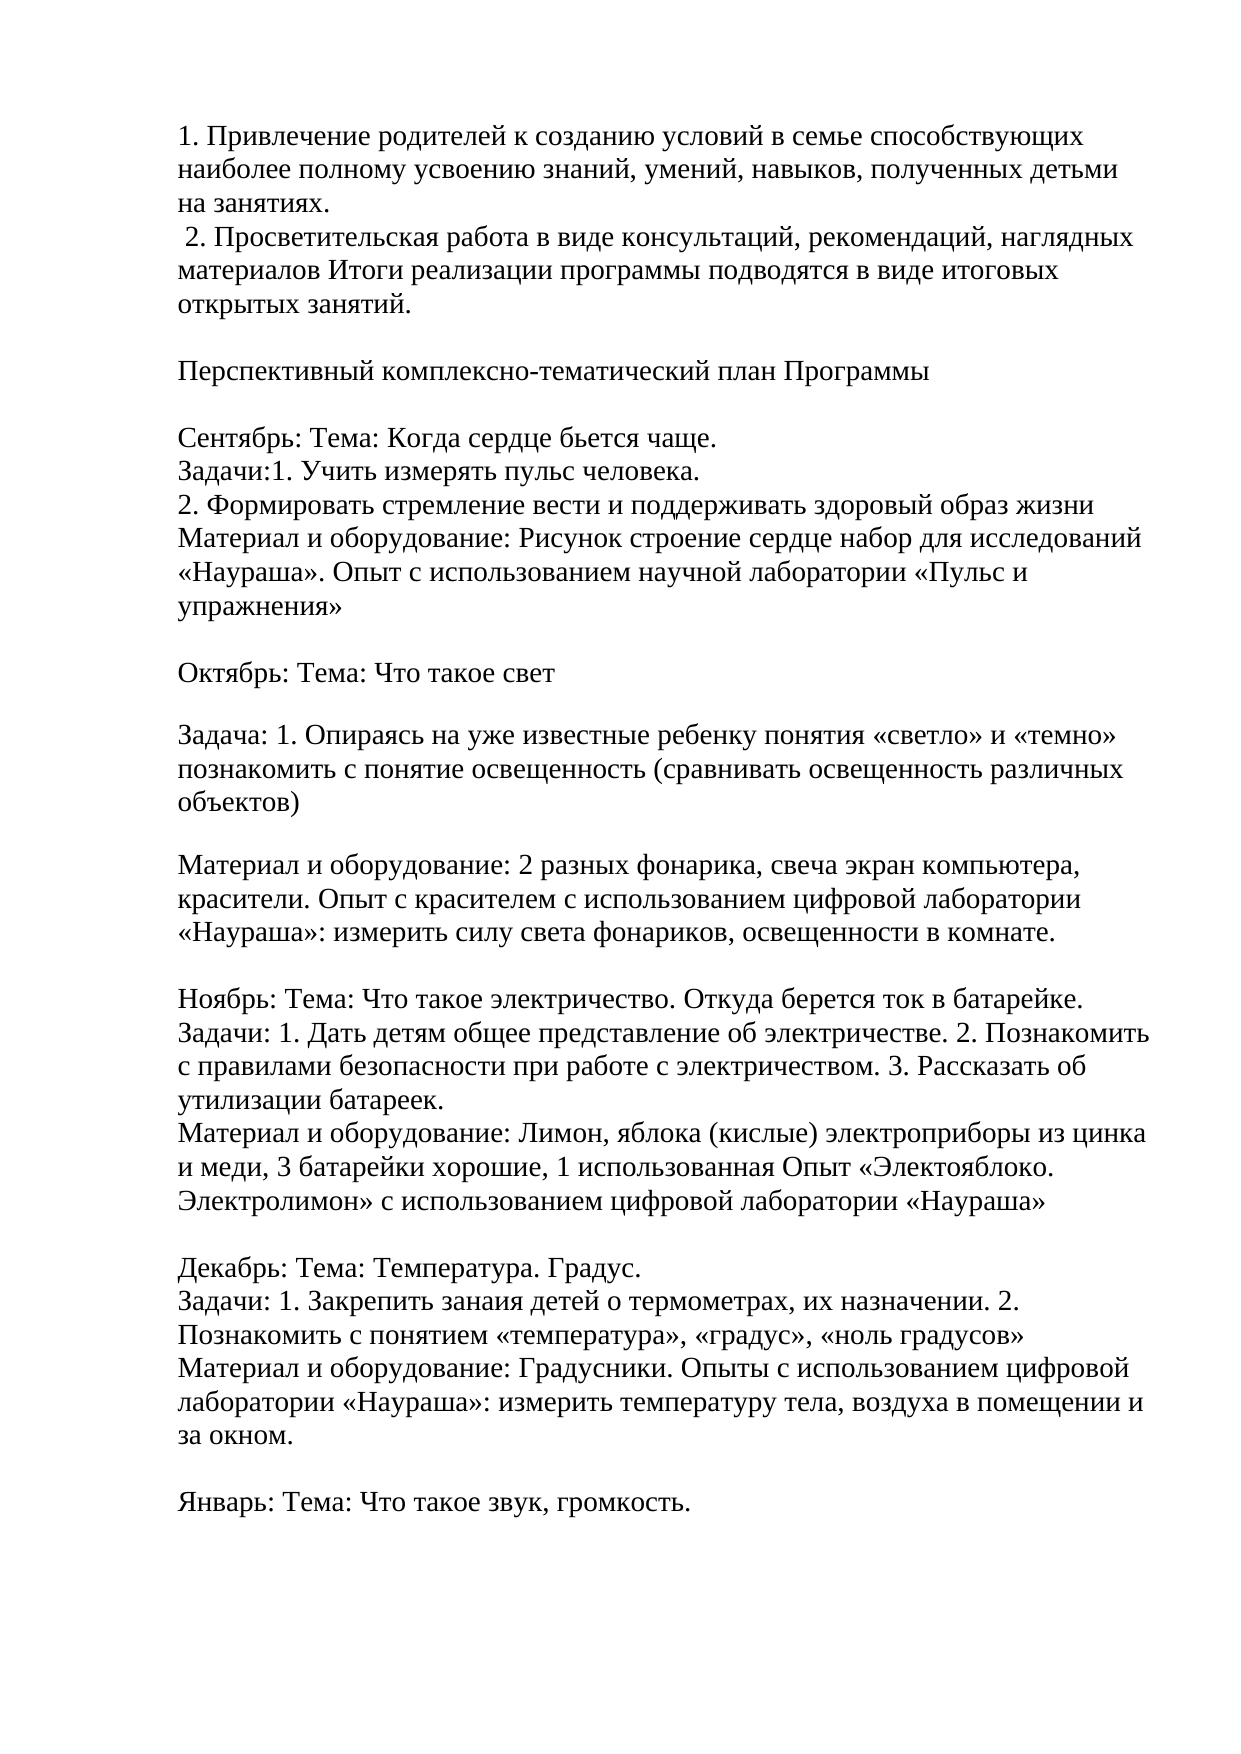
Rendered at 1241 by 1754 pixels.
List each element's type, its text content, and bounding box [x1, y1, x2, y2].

text Задачи:1. Учить измерять пульс человека. [177, 453, 1152, 487]
text Ноябрь: Тема: Что такое электричество. Откуда берется ток в батарейке. [177, 981, 1152, 1015]
text 2. Формировать стремление вести и поддерживать здоровый образ жизни [177, 487, 1152, 521]
text Октябрь: Тема: Что такое свет [177, 655, 1152, 688]
text Задача: 1. Опираясь на уже известные ребенку понятия «светло» и «темно» познакомить с понятие освещенность (сравнивать освещенность различных объектов) [177, 717, 1152, 818]
text Материал и оборудование: Лимон, яблока (кислые) электроприборы из цинка и меди, 3 батарейки хорошие, 1 использованная Опыт «Электояблоко. Электролимон» с использованием цифровой лаборатории «Наураша» [177, 1116, 1152, 1216]
text 1. Привлечение родителей к созданию условий в семье способствующих наиболее полному усвоению знаний, умений, навыков, полученных детьми на занятиях. [177, 118, 1152, 219]
text Задачи: 1. Дать детям общее представление об электричестве. 2. Познакомить с правилами безопасности при работе с электричеством. 3. Рассказать об утилизации батареек. [177, 1015, 1152, 1116]
text Материал и оборудование: Рисунок строение сердце набор для исследований «Наураша». Опыт с использованием научной лаборатории «Пульс и упражнения» [177, 521, 1152, 621]
text Материал и оборудование: Градусники. Опыты с использованием цифровой лаборатории «Наураша»: измерить температуру тела, воздуха в помещении и за окном. [177, 1350, 1152, 1451]
text Задачи: 1. Закрепить занаия детей о термометрах, их назначении. 2. Познакомить с понятием «температура», «градус», «ноль градусов» [177, 1283, 1152, 1350]
text Декабрь: Тема: Температура. Градус. [177, 1250, 1152, 1283]
text 2. Просветительская работа в виде консультаций, рекомендаций, наглядных материалов Итоги реализации программы подводятся в виде итоговых открытых занятий. [177, 219, 1152, 319]
text Январь: Тема: Что такое звук, громкость. [177, 1484, 1152, 1518]
text Перспективный комплексно-тематический план Программы [177, 353, 1152, 386]
text Сентябрь: Тема: Когда сердце бьется чаще. [177, 420, 1152, 453]
text Материал и оборудование: 2 разных фонарика, свеча экран компьютера, красители. Опыт с красителем с использованием цифровой лаборатории «Наураша»: измерить силу света фонариков, освещенности в комнате. [177, 847, 1152, 948]
